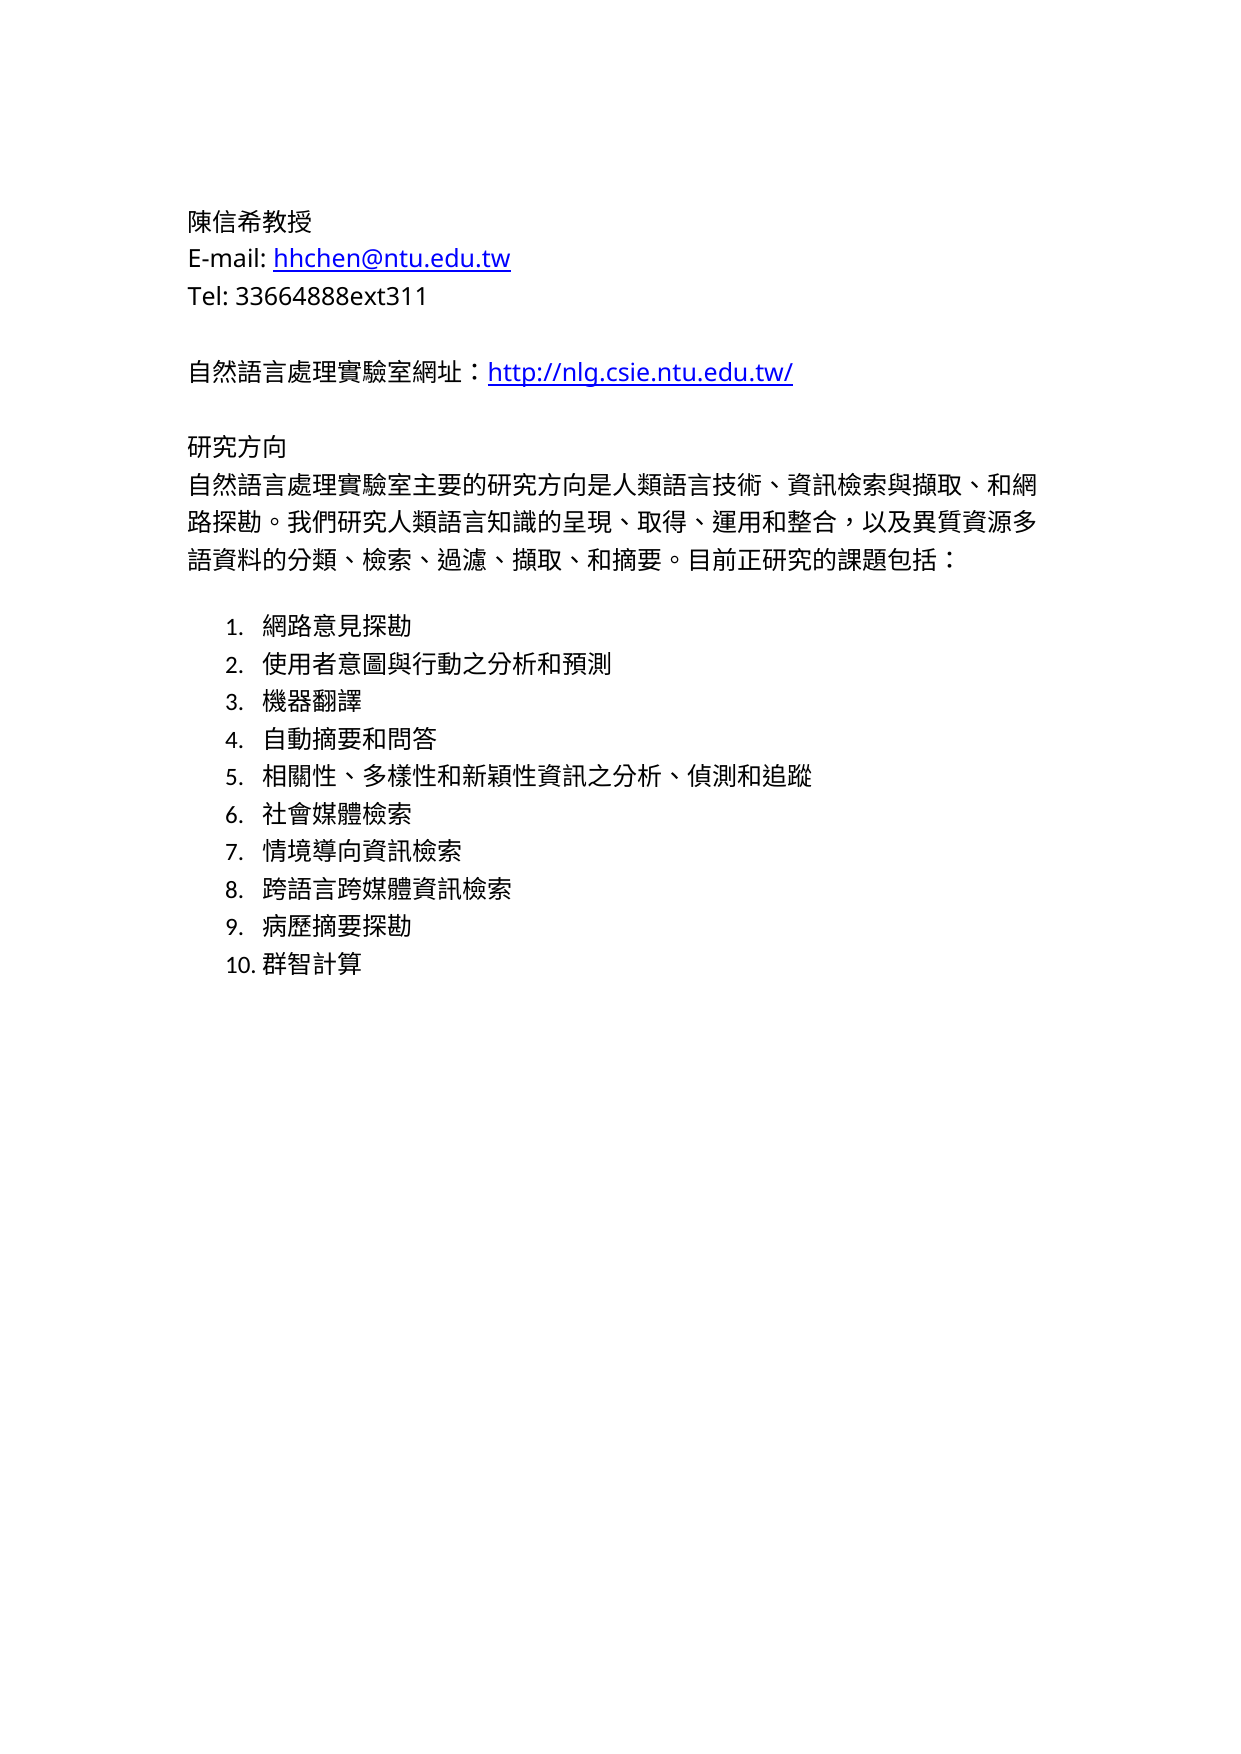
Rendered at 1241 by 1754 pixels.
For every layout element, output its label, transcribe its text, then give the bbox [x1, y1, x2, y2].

list 群智計算 [225, 944, 896, 981]
text Tel: 33664888ext311 [187, 277, 1053, 314]
list 跨語言跨媒體資訊檢索 [225, 869, 896, 906]
list 自動摘要和問答 [225, 719, 896, 756]
text 陳信希教授 [187, 202, 1053, 239]
list 機器翻譯 [225, 681, 896, 719]
text 自然語言處理實驗室主要的研究方向是人類語言技術、資訊檢索與擷取、和網路探勘。我們研究人類語言知識的呈現、取得、運用和整合，以及異質資源多語資料的分類、檢索、過濾、擷取、和摘要。目前正研究的課題包括： [187, 464, 1053, 577]
list 情境導向資訊檢索 [225, 831, 896, 869]
list 社會媒體檢索 [225, 794, 896, 831]
list 網路意見探勘 [225, 606, 896, 644]
list 使用者意圖與行動之分析和預測 [225, 644, 896, 681]
text E-mail: hhchen@ntu.edu.tw [187, 239, 1053, 277]
text 研究方向 [187, 427, 1053, 464]
text 自然語言處理實驗室網址：http://nlg.csie.ntu.edu.tw/ [187, 352, 1053, 389]
list 病歷摘要探勘 [225, 906, 896, 944]
list 相關性、多樣性和新穎性資訊之分析、偵測和追蹤 [225, 756, 896, 794]
